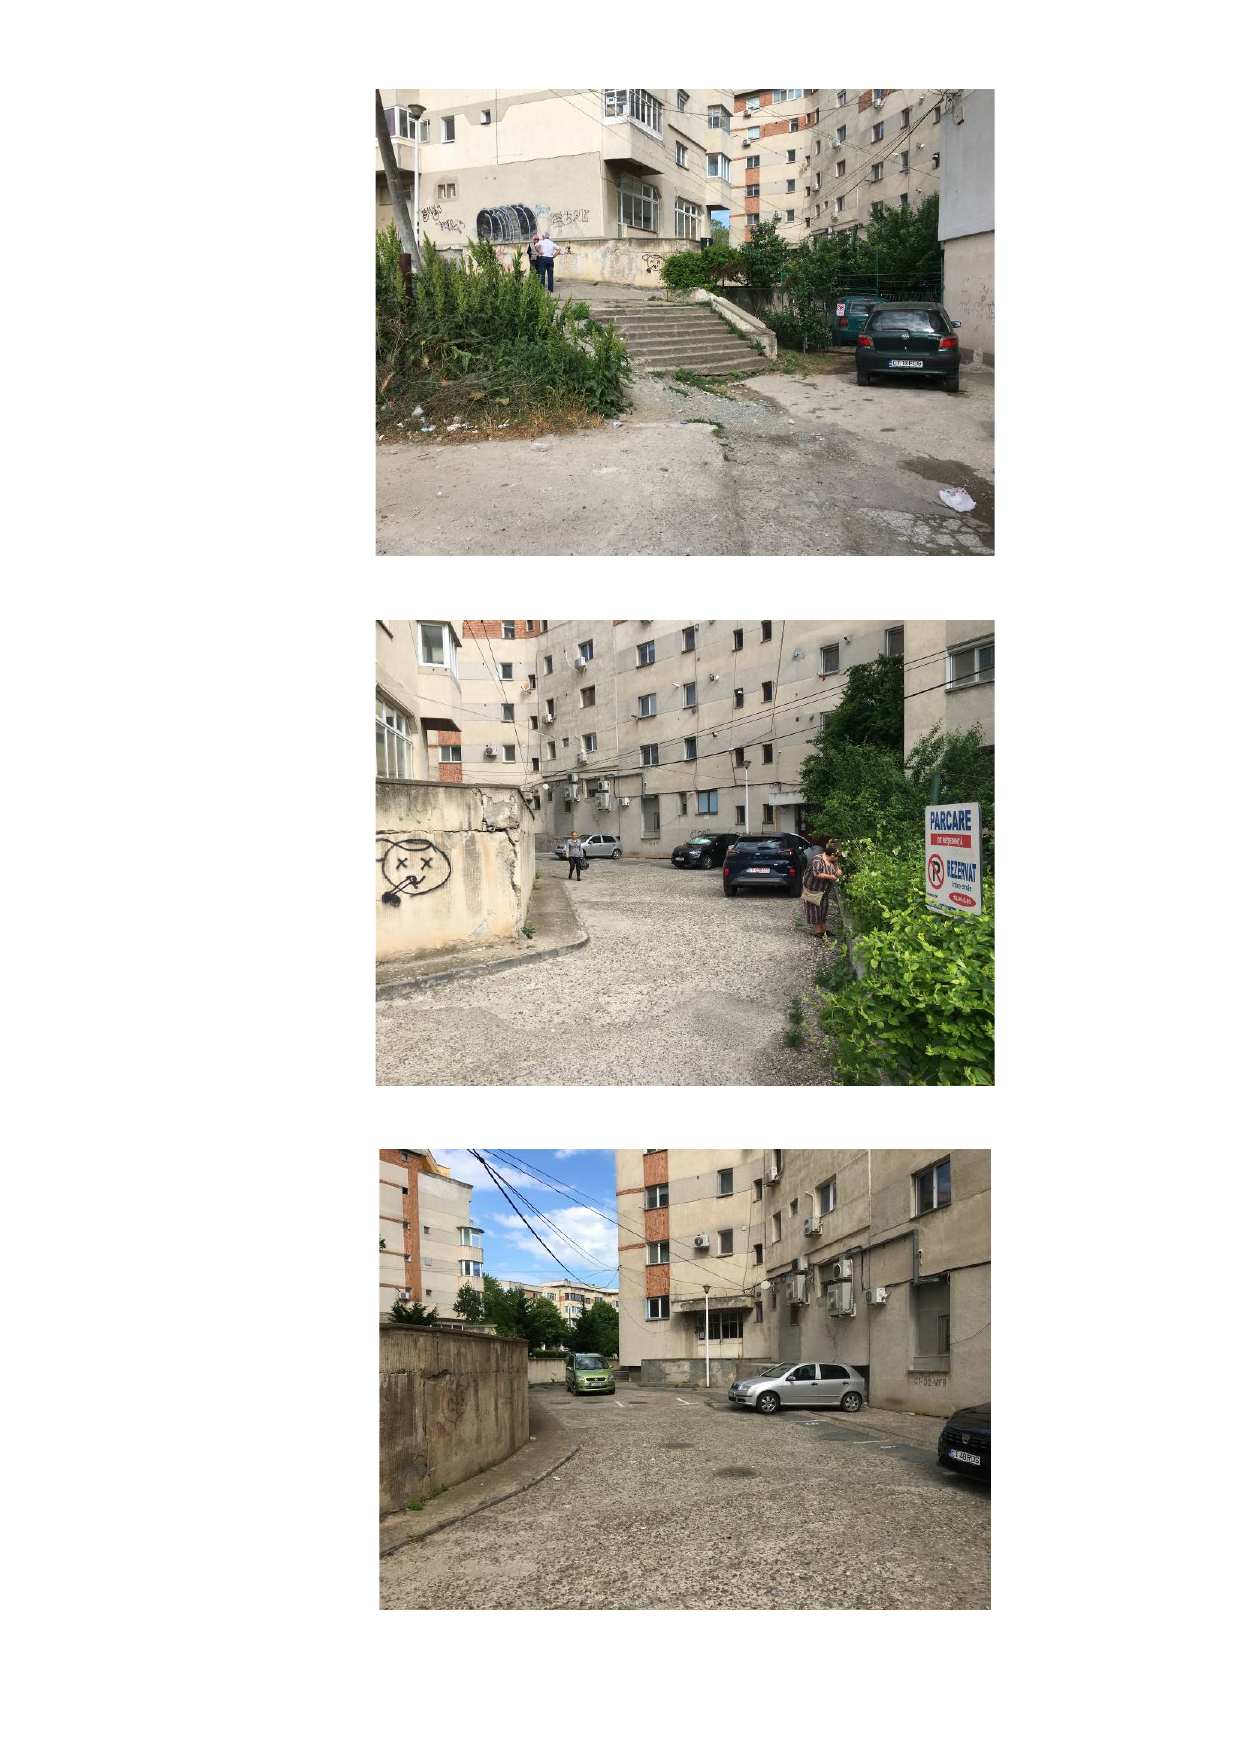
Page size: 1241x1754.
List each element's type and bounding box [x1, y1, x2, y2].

picture [379, 1149, 991, 1610]
picture [375, 620, 995, 1086]
picture [375, 89, 995, 556]
